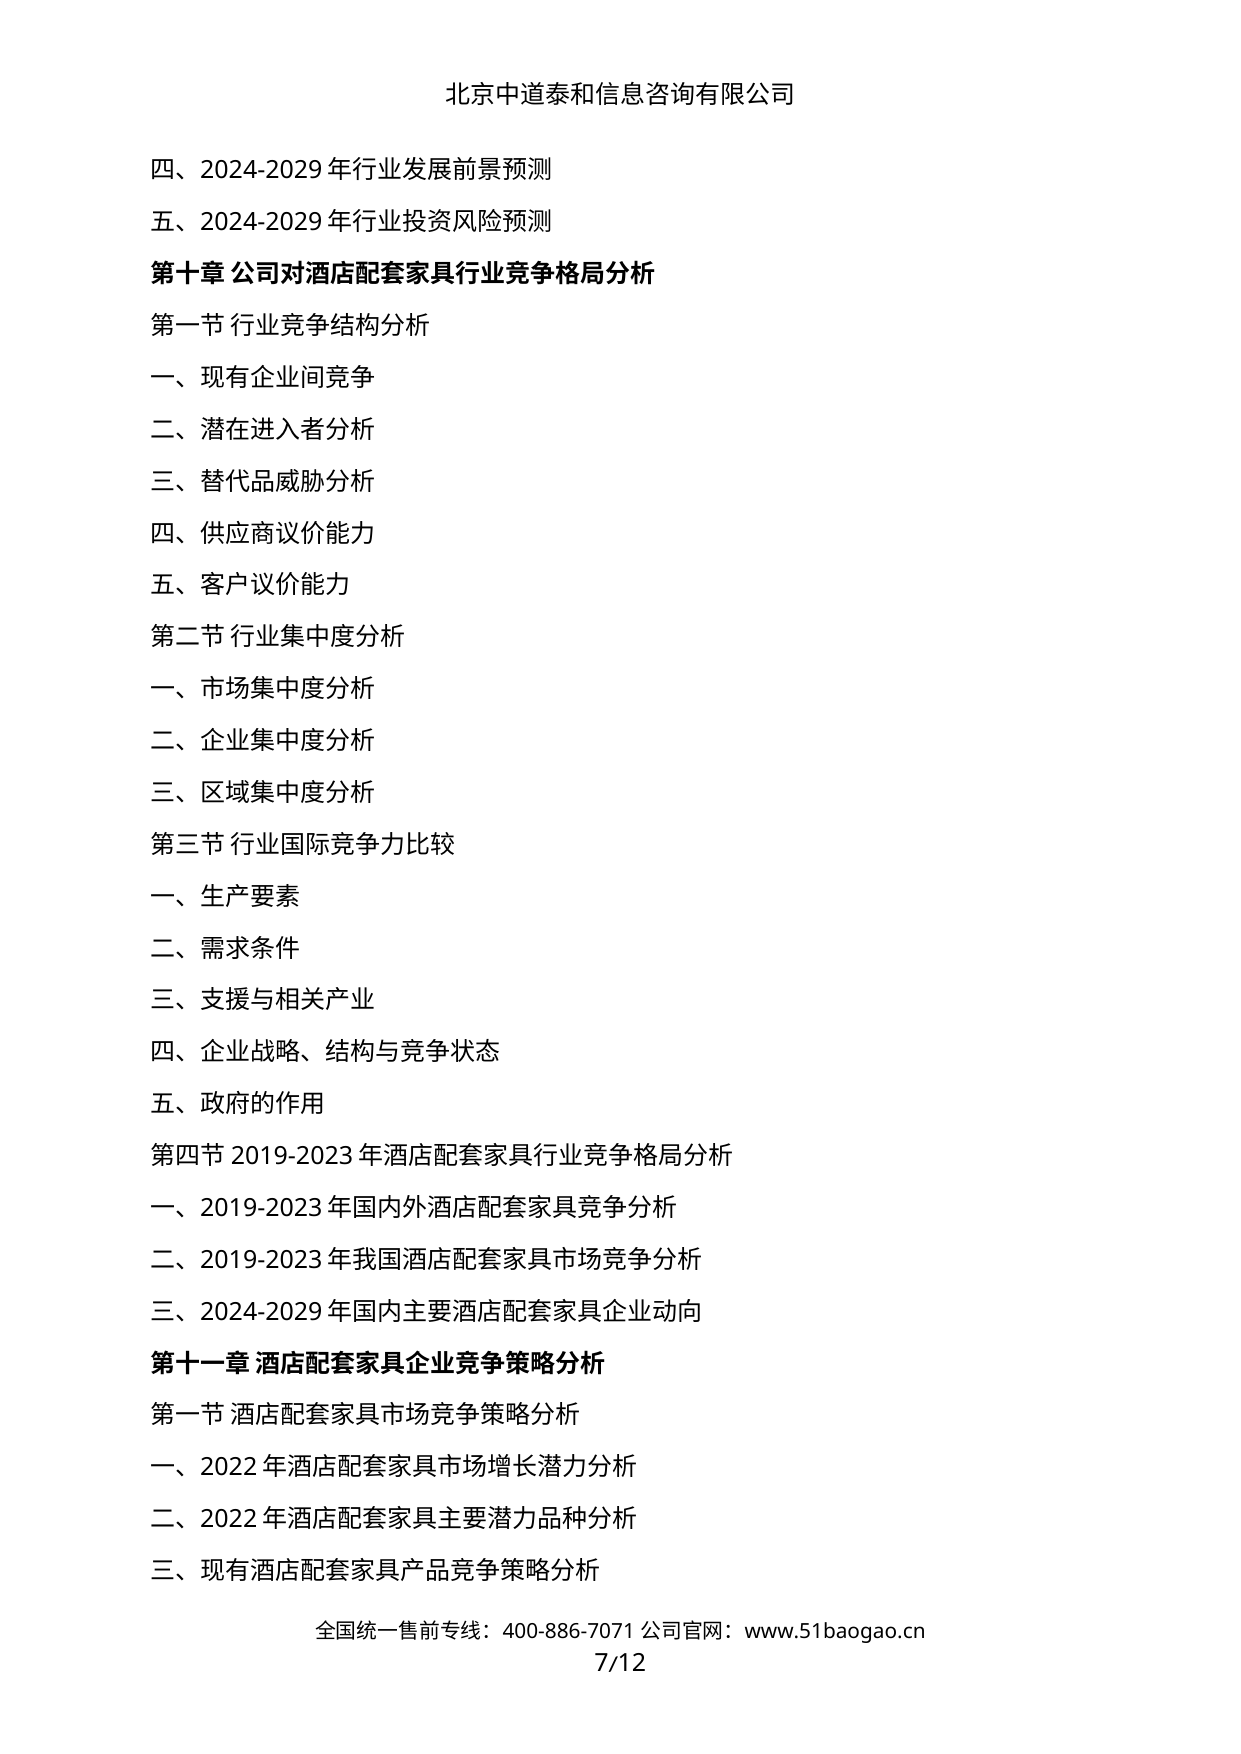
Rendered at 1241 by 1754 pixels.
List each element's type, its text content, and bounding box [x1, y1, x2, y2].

text 二、企业集中度分析 [150, 721, 1090, 757]
text 一、2022年酒店配套家具市场增长潜力分析 [150, 1447, 1090, 1483]
text 三、2024-2029年国内主要酒店配套家具企业动向 [150, 1291, 1090, 1327]
text 一、市场集中度分析 [150, 669, 1090, 705]
text 三、支援与相关产业 [150, 980, 1090, 1016]
text 二、需求条件 [150, 928, 1090, 964]
text 三、现有酒店配套家具产品竞争策略分析 [150, 1551, 1090, 1587]
text 第四节 2019-2023年酒店配套家具行业竞争格局分析 [150, 1136, 1090, 1172]
text 第三节 行业国际竞争力比较 [150, 824, 1090, 861]
text 第二节 行业集中度分析 [150, 617, 1090, 653]
text 四、2024-2029年行业发展前景预测 [150, 150, 1090, 186]
text 一、生产要素 [150, 876, 1090, 912]
text 五、2024-2029年行业投资风险预测 [150, 202, 1090, 238]
text 二、2022年酒店配套家具主要潜力品种分析 [150, 1499, 1090, 1535]
text 一、2019-2023年国内外酒店配套家具竞争分析 [150, 1187, 1090, 1224]
text 五、客户议价能力 [150, 565, 1090, 601]
text 四、企业战略、结构与竞争状态 [150, 1032, 1090, 1068]
text 三、替代品威胁分析 [150, 461, 1090, 497]
text 一、现有企业间竞争 [150, 357, 1090, 394]
text 第十章 公司对酒店配套家具行业竞争格局分析 [150, 254, 1090, 290]
text 第一节 行业竞争结构分析 [150, 306, 1090, 342]
text 三、区域集中度分析 [150, 772, 1090, 809]
text 二、2019-2023年我国酒店配套家具市场竞争分析 [150, 1239, 1090, 1276]
text 二、潜在进入者分析 [150, 409, 1090, 446]
text 第十一章 酒店配套家具企业竞争策略分析 [150, 1343, 1090, 1379]
text 第一节 酒店配套家具市场竞争策略分析 [150, 1395, 1090, 1431]
text 五、政府的作用 [150, 1084, 1090, 1120]
text 四、供应商议价能力 [150, 513, 1090, 549]
